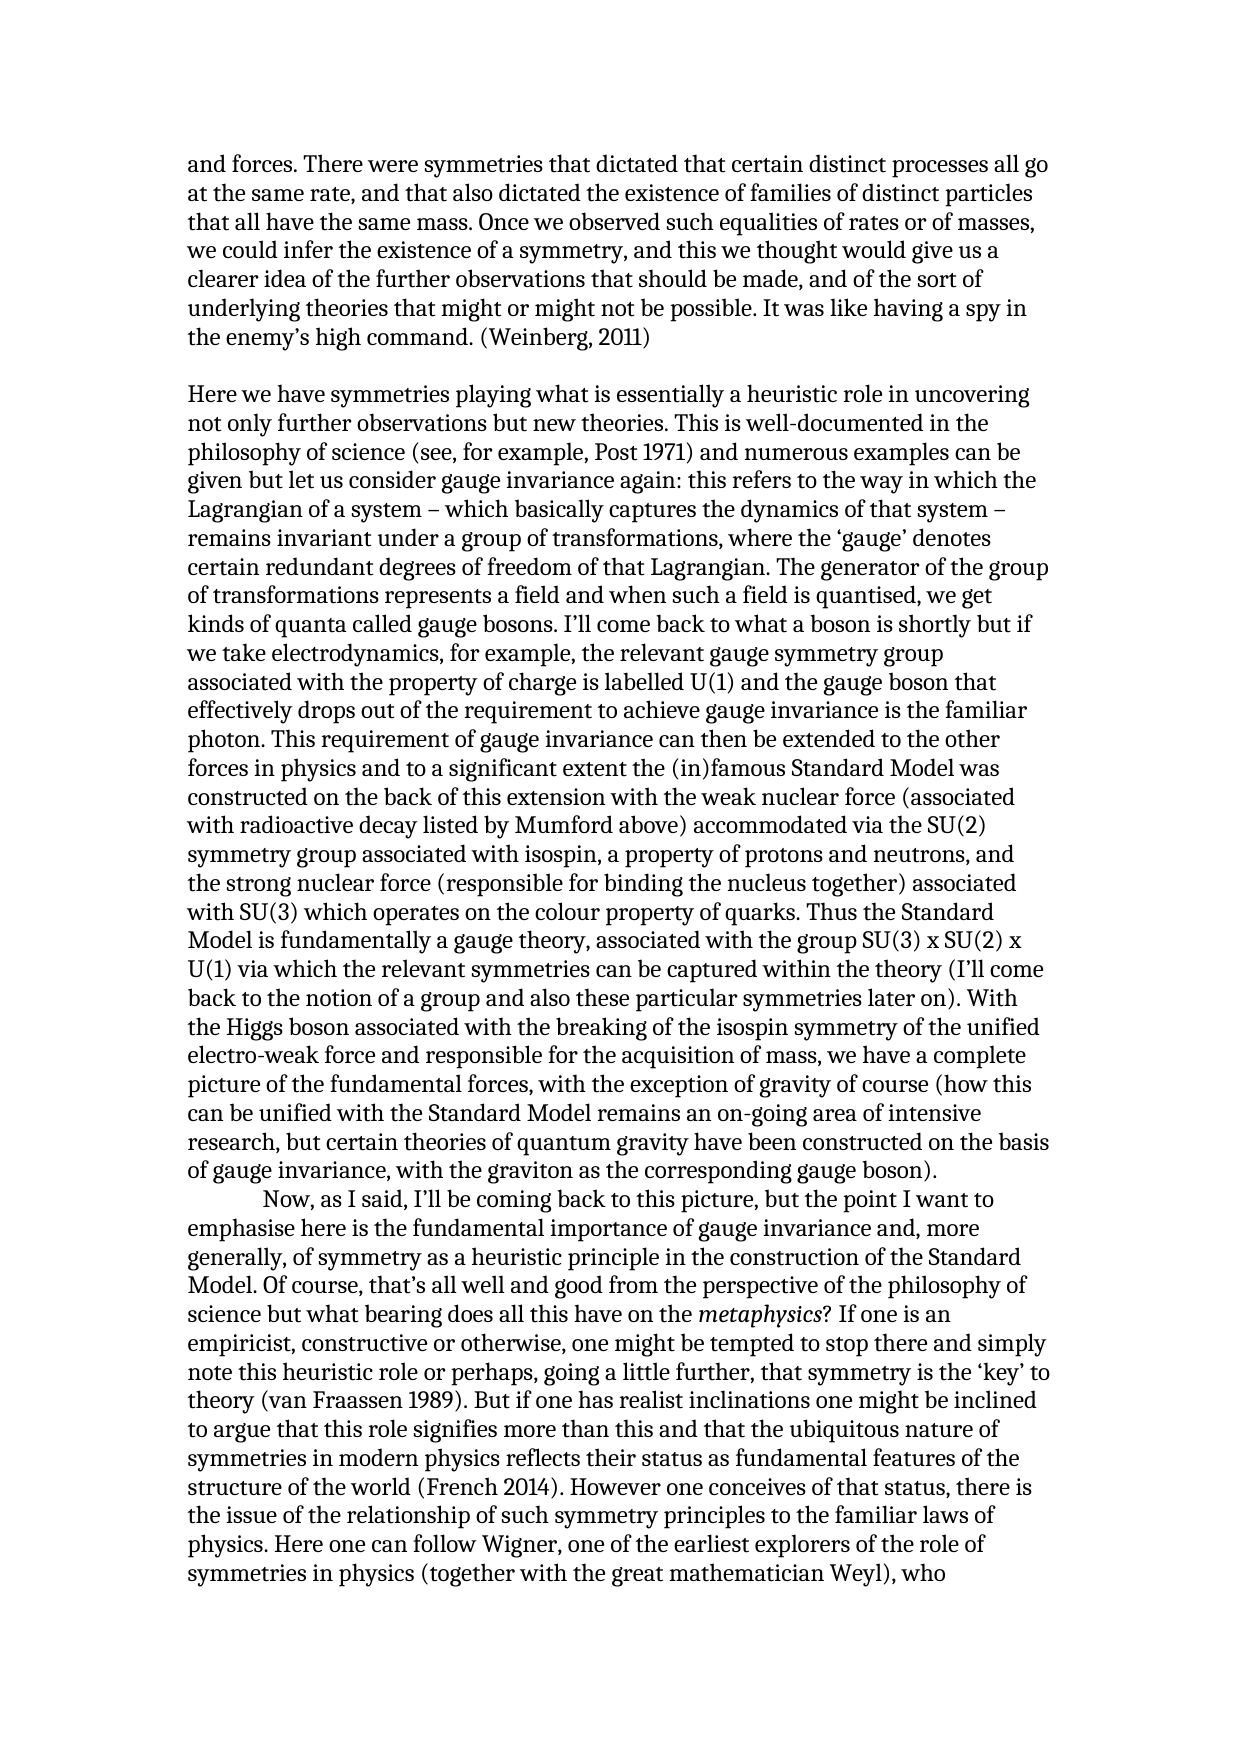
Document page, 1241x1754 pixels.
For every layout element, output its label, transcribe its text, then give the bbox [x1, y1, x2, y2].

text Here we have symmetries playing what is essentially a heuristic role in uncovering not only further observations but new theories. This is well-documented in the philosophy of science (see, for example, Post 1971) and numerous examples can be given but let us consider gauge invariance again: this refers to the way in which the Lagrangian of a system – which basically captures the dynamics of that system – remains invariant under a group of transformations, where the ‘gauge’ denotes certain redundant degrees of freedom of that Lagrangian. The generator of the group of transformations represents a field and when such a field is quantised, we get kinds of quanta called gauge bosons. I’ll come back to what a boson is shortly but if we take electrodynamics, for example, the relevant gauge symmetry group associated with the property of charge is labelled U(1) and the gauge boson that effectively drops out of the requirement to achieve gauge invariance is the familiar photon. This requirement of gauge invariance can then be extended to the other forces in physics and to a significant extent the (in)famous Standard Model was constructed on the back of this extension with the weak nuclear force (associated with radioactive decay listed by Mumford above) accommodated via the SU(2) symmetry group associated with isospin, a property of protons and neutrons, and the strong nuclear force (responsible for binding the nucleus together) associated with SU(3) which operates on the colour property of quarks. Thus the Standard Model is fundamentally a gauge theory, associated with the group SU(3) x SU(2) x U(1) via which the relevant symmetries can be captured within the theory (I’ll come back to the notion of a group and also these particular symmetries later on). With the Higgs boson associated with the breaking of the isospin symmetry of the unified electro-weak force and responsible for the acquisition of mass, we have a complete picture of the fundamental forces, with the exception of gravity of course (how this can be unified with the Standard Model remains an on-going area of intensive research, but certain theories of quantum gravity have been constructed on the basis of gauge invariance, with the graviton as the corresponding gauge boson). [187, 380, 1053, 1185]
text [187, 150, 1053, 351]
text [187, 1185, 1053, 1587]
